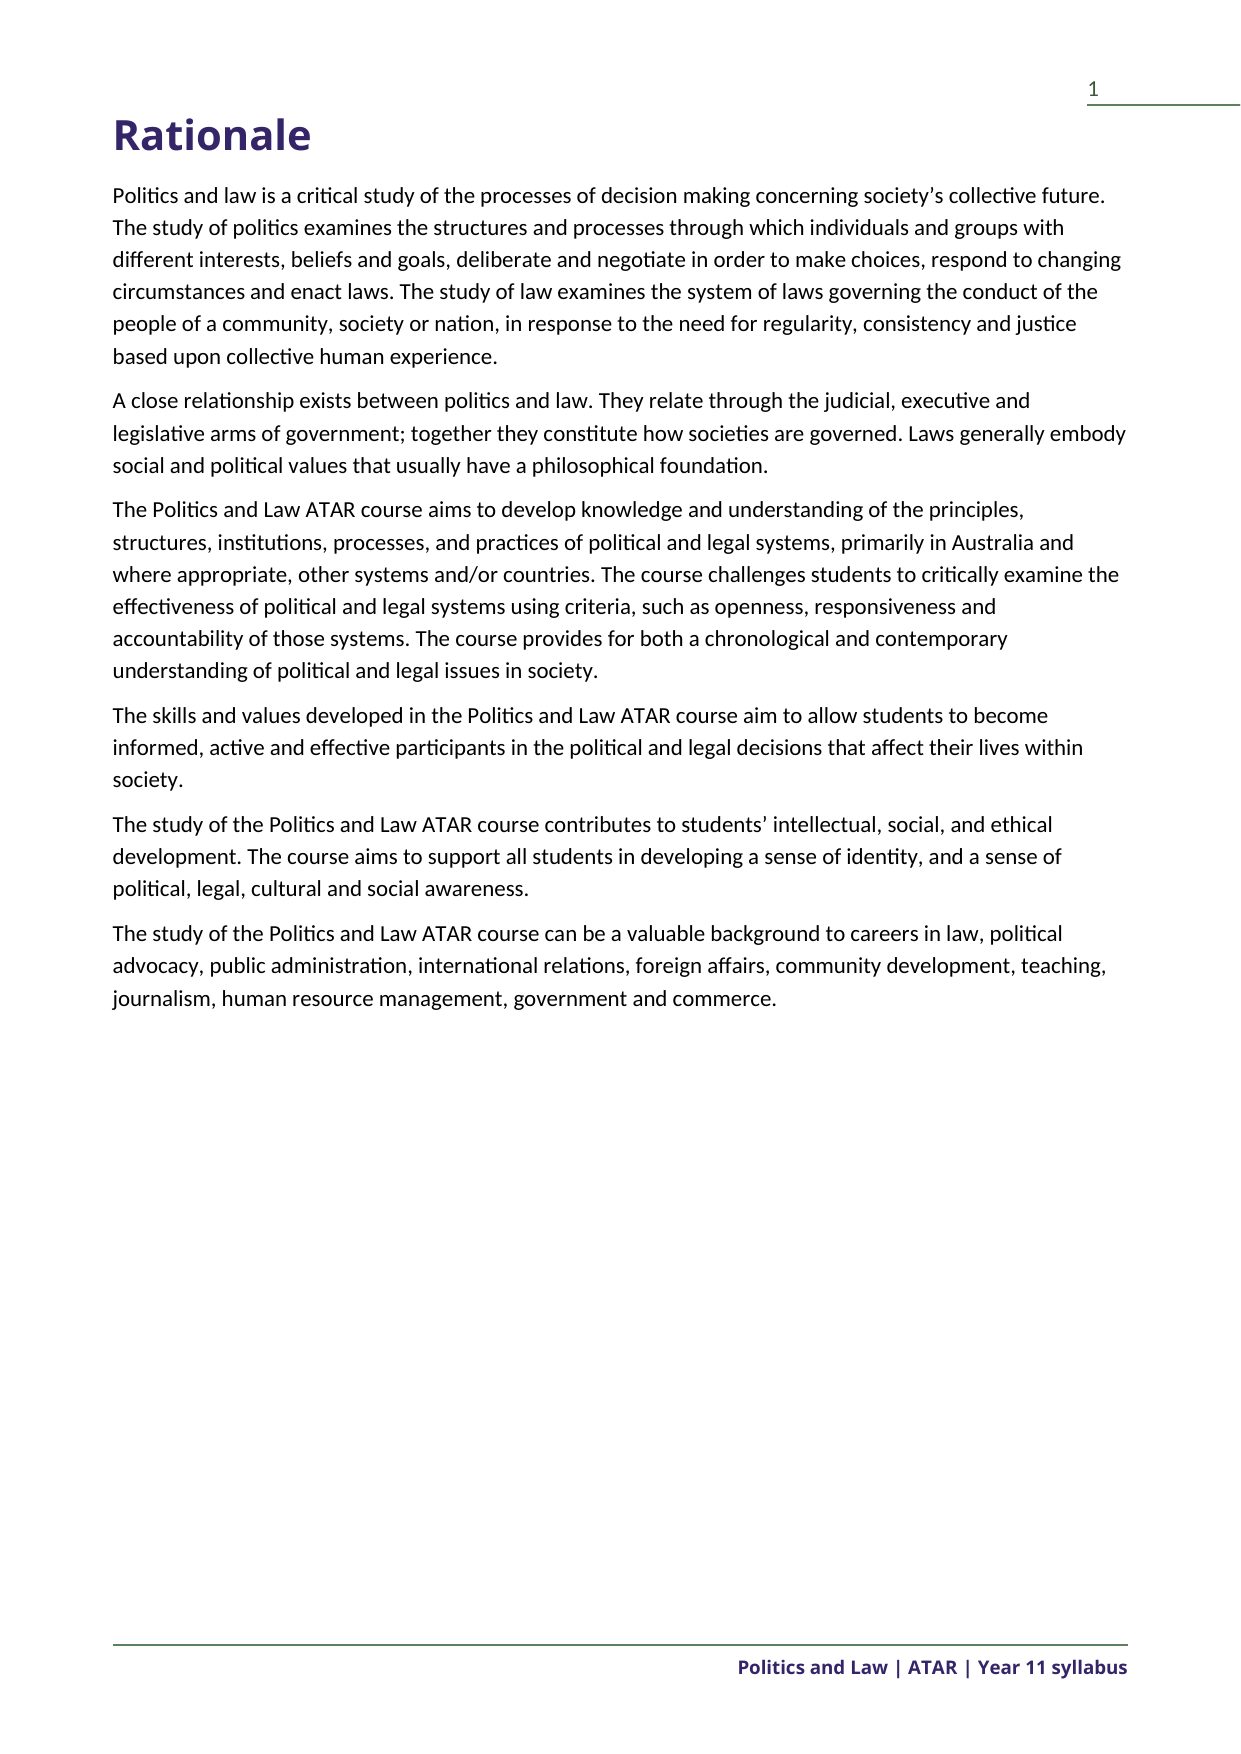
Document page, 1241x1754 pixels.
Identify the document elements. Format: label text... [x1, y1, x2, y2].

text The skills and values developed in the Politics and Law ATAR course aim to allow students to become informed, active and effective participants in the political and legal decisions that affect their lives within society. [112, 701, 1128, 793]
text The Politics and Law ATAR course aims to develop knowledge and understanding of the principles, structures, institutions, processes, and practices of political and legal systems, primarily in Australia and where appropriate, other systems and/or countries. The course challenges students to critically examine the effectiveness of political and legal systems using criteria, such as openness, responsiveness and accountability of those systems. The course provides for both a chronological and contemporary understanding of political and legal issues in society. [112, 496, 1128, 684]
subtitle Rationale [112, 106, 1128, 163]
text The study of the Politics and Law ATAR course contributes to students’ intellectual, social, and ethical development. The course aims to support all students in developing a sense of identity, and a sense of political, legal, cultural and social awareness. [112, 810, 1128, 903]
text Politics and law is a critical study of the processes of decision making concerning society’s collective future. The study of politics examines the structures and processes through which individuals and groups with different interests, beliefs and goals, deliberate and negotiate in order to make choices, respond to changing circumstances and enact laws. The study of law examines the system of laws governing the conduct of the people of a community, society or nation, in response to the need for regularity, consistency and justice based upon collective human experience. [112, 181, 1128, 370]
text The study of the Politics and Law ATAR course can be a valuable background to careers in law, political advocacy, public administration, international relations, foreign affairs, community development, teaching, journalism, human resource management, government and commerce. [112, 919, 1128, 1012]
text A close relationship exists between politics and law. They relate through the judicial, executive and legislative arms of government; together they constitute how societies are governed. Laws generally embody social and political values that usually have a philosophical foundation. [112, 386, 1128, 479]
